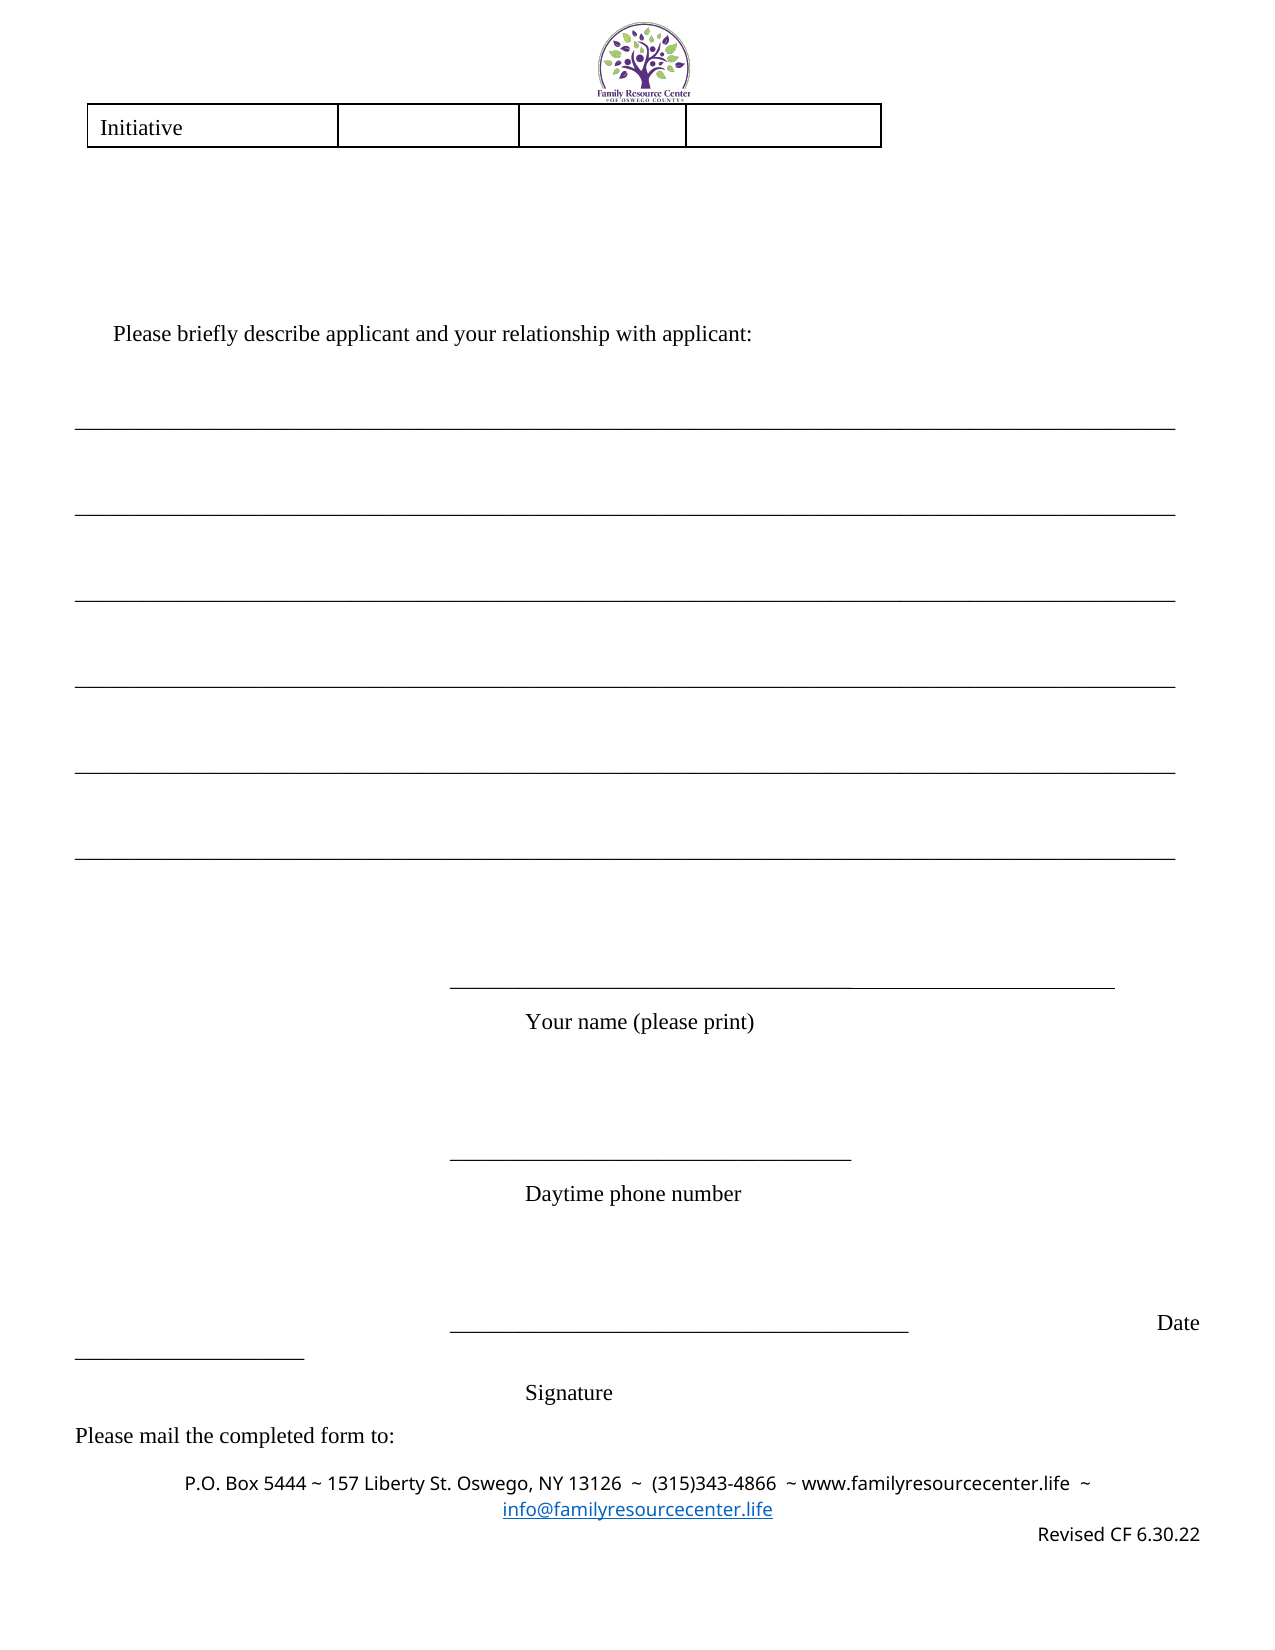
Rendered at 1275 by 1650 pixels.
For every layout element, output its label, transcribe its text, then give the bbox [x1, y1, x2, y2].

text Signature [75, 1379, 1200, 1405]
text ___________________________________ [75, 965, 1200, 992]
text Your name (please print) [75, 1008, 1200, 1035]
table_cell [687, 105, 880, 146]
text Please mail the completed form to: [75, 1422, 1200, 1448]
table_cell [520, 105, 685, 146]
text ________________________________________________________________________________________________ [75, 750, 1200, 777]
text ________________________________________________________________________________________________ [75, 578, 1200, 604]
text ________________________________________________________________________________________________ [75, 492, 1200, 518]
text Daytime phone number [75, 1180, 1200, 1207]
text ________________________________________________________________________________________________ [75, 836, 1200, 863]
table_cell [339, 105, 518, 146]
text ________________________________________________________________________________________________ [75, 406, 1200, 432]
text ________________________________________ Date ____________________ [75, 1309, 1200, 1362]
table_cell Initiative [88, 105, 337, 146]
picture [597, 22, 691, 103]
text Please briefly describe applicant and your relationship with applicant: [75, 320, 1200, 346]
text ___________________________________ [75, 1137, 1200, 1164]
text ________________________________________________________________________________________________ [75, 664, 1200, 691]
